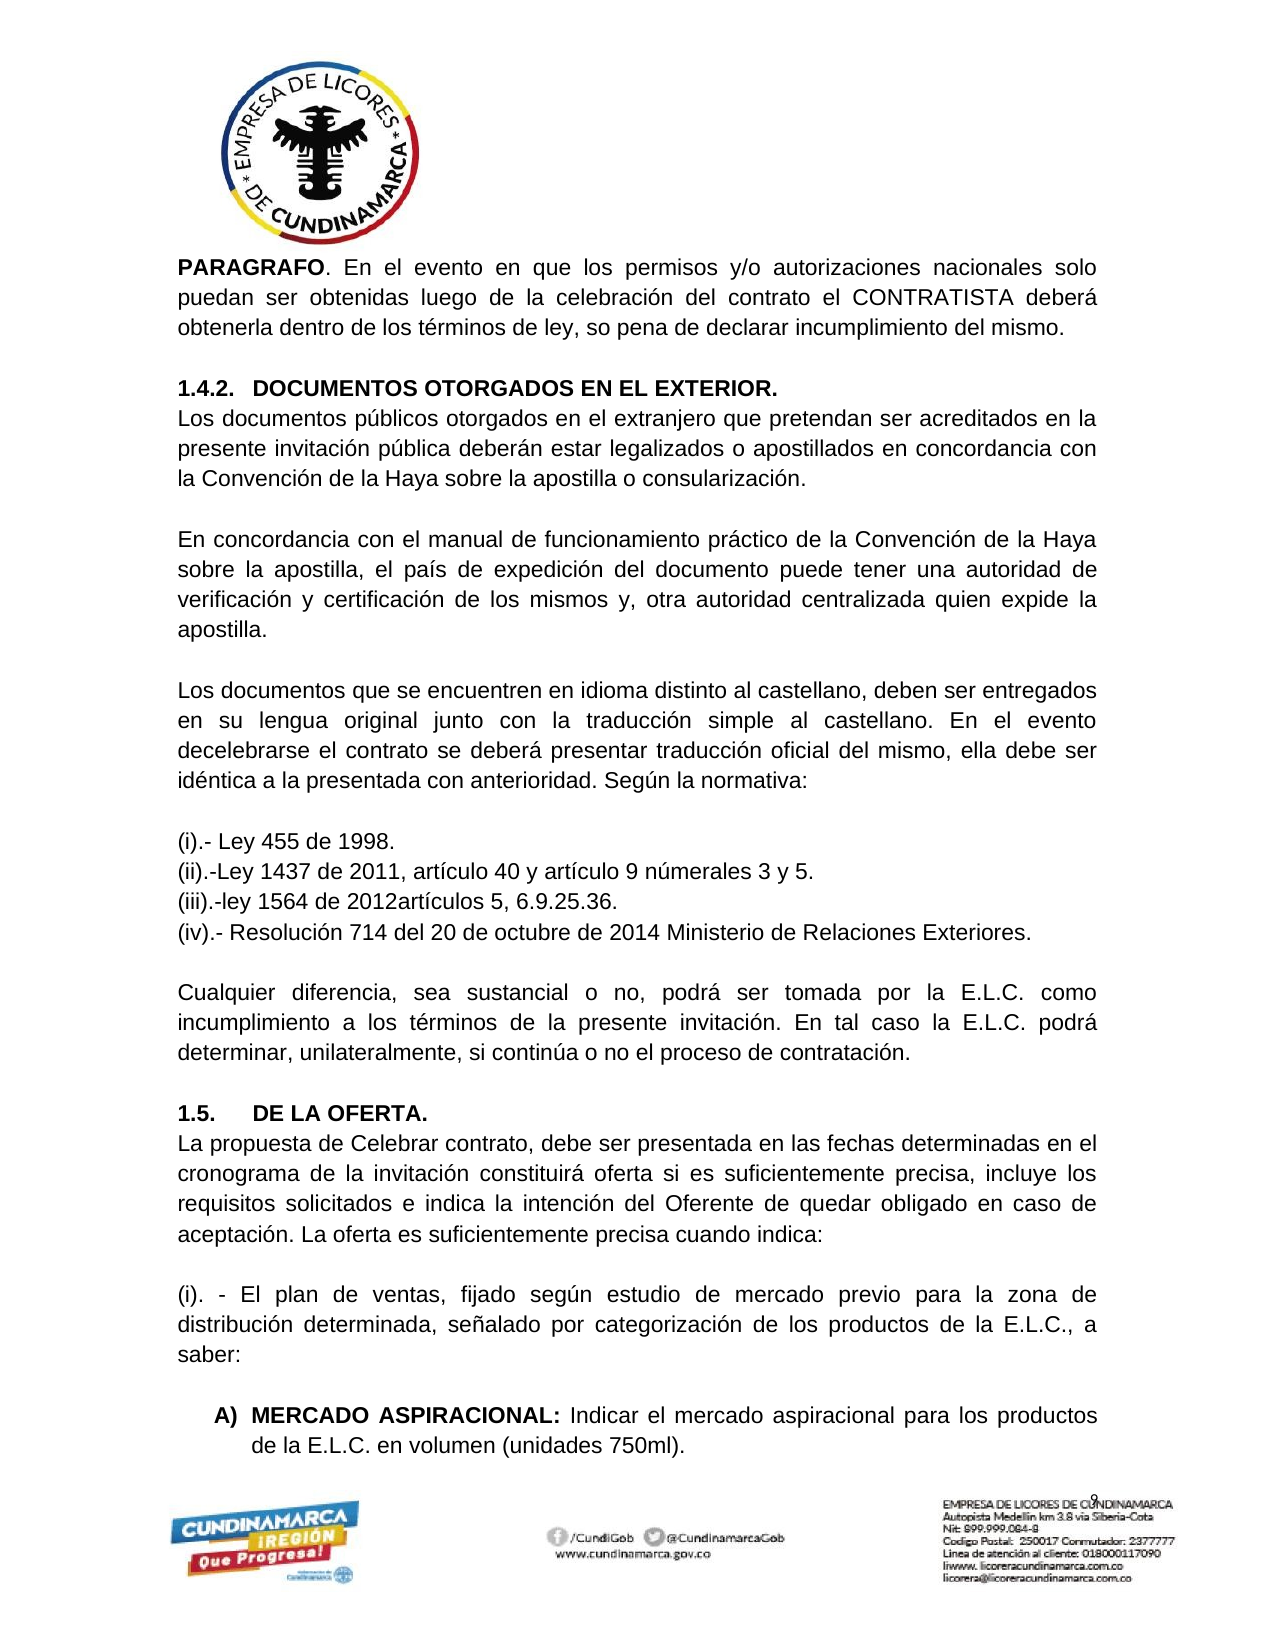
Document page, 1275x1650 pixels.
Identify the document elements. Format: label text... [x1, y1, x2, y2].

list Mercado ASPIRACIONAL: Indicar el mercado aspiracional para los productos de la E.L.C. en volumen (unidades 750ml). [213, 1402, 1098, 1458]
text Los documentos públicos otorgados en el extranjero que pretendan ser acreditados en la presente invitación pública deberán estar legalizados o apostillados en concordancia con la Convención de la Haya sobre la apostilla o consularización. [177, 405, 1098, 492]
picture [177, 51, 463, 254]
text Los documentos que se encuentren en idioma distinto al castellano, deben ser entregados en su lengua original junto con la traducción simple al castellano. En el evento decelebrarse el contrato se deberá presentar traducción oficial del mismo, ella debe ser idéntica a la presentada con anterioridad. Según la normativa: [177, 677, 1098, 794]
text (i). - El plan de ventas, fijado según estudio de mercado previo para la zona de distribución determinada, señalado por categorización de los productos de la E.L.C., a saber: [177, 1281, 1098, 1368]
text Cualquier diferencia, sea sustancial o no, podrá ser tomada por la E.L.C. como incumplimiento a los términos de la presente invitación. En tal caso la E.L.C. podrá determinar, unilateralmente, si continúa o no el proceso de contratación. [177, 979, 1098, 1066]
text La propuesta de Celebrar contrato, debe ser presentada en las fechas determinadas en el cronograma de la invitación constituirá oferta si es suficientemente precisa, incluye los requisitos solicitados e indica la intención del Oferente de quedar obligado en caso de aceptación. La oferta es suficientemente precisa cuando indica: [177, 1130, 1098, 1247]
list DE LA OFERTA. [177, 1100, 1098, 1126]
list DOCUMENTOS OTORGADOS EN EL EXTERIOR. [177, 375, 1098, 401]
text En concordancia con el manual de funcionamiento práctico de la Convención de la Haya sobre la apostilla, el país de expedición del documento puede tener una autoridad de verificación y certificación de los mismos y, otra autoridad centralizada quien expide la apostilla. [177, 526, 1098, 643]
text (iv).- Resolución 714 del 20 de octubre de 2014 Ministerio de Relaciones Exteriores. [177, 918, 1098, 945]
text PARAGRAFO. En el evento en que los permisos y/o autorizaciones nacionales solo puedan ser obtenidas luego de la celebración del contrato el CONTRATISTA deberá obtenerla dentro de los términos de ley, so pena de declarar incumplimiento del mismo. [177, 254, 1098, 341]
picture [89, 1490, 1186, 1592]
text (iii).-ley 1564 de 2012artículos 5, 6.9.25.36. [177, 888, 1098, 915]
text (ii).-Ley 1437 de 2011, artículo 40 y artículo 9 númerales 3 y 5. [177, 858, 1098, 884]
text (i).- Ley 455 de 1998. [177, 828, 1098, 854]
